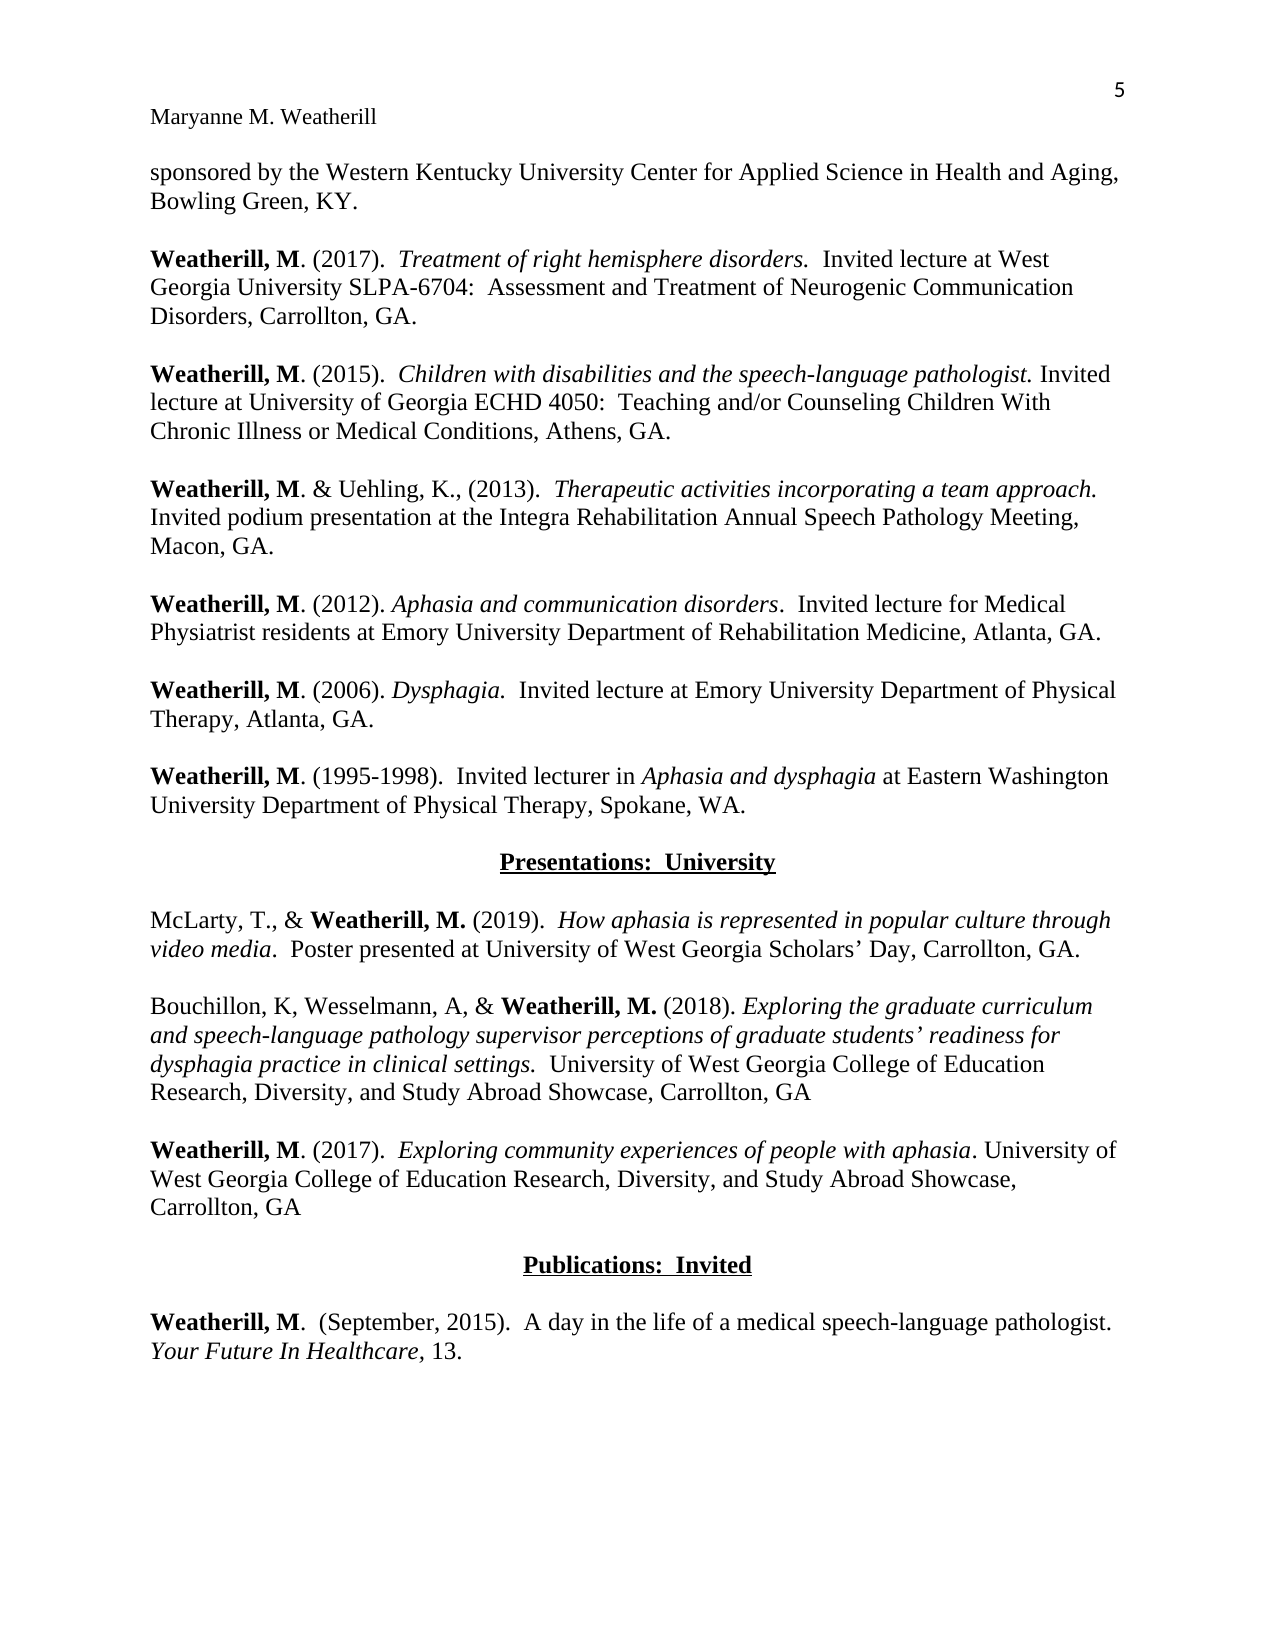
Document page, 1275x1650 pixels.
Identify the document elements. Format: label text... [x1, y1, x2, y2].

text Weatherill, M. (2017). Treatment of right hemisphere disorders. Invited lecture at West Georgia University SLPA-6704: Assessment and Treatment of Neurogenic Communication Disorders, Carrollton, GA. [150, 244, 1125, 330]
text Bouchillon, K, Wesselmann, A, & Weatherill, M. (2018). Exploring the graduate curriculum and speech-language pathology supervisor perceptions of graduate students’ readiness for dysphagia practice in clinical settings. University of West Georgia College of Education Research, Diversity, and Study Abroad Showcase, Carrollton, GA [150, 991, 1125, 1106]
text Weatherill, M. (September, 2015). A day in the life of a medical speech-language pathologist. Your Future In Healthcare, 13. [150, 1307, 1125, 1365]
text Weatherill, M. (2006). Dysphagia. Invited lecture at Emory University Department of Physical Therapy, Atlanta, GA. [150, 675, 1125, 732]
text Weatherill, M. (1995-1998). Invited lecturer in Aphasia and dysphagia at Eastern Washington University Department of Physical Therapy, Spokane, WA. [150, 761, 1125, 819]
text Publications: Invited [150, 1250, 1125, 1279]
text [150, 157, 1125, 215]
text Presentations: University [150, 847, 1125, 876]
text Weatherill, M. (2012). Aphasia and communication disorders. Invited lecture for Medical Physiatrist residents at Emory University Department of Rehabilitation Medicine, Atlanta, GA. [150, 589, 1125, 646]
text Weatherill, M. (2017). Exploring community experiences of people with aphasia. University of West Georgia College of Education Research, Diversity, and Study Abroad Showcase, Carrollton, GA [150, 1135, 1125, 1221]
text McLarty, T., & Weatherill, M. (2019). How aphasia is represented in popular culture through video media. Poster presented at University of West Georgia Scholars’ Day, Carrollton, GA. [150, 905, 1125, 962]
text Weatherill, M. & Uehling, K., (2013). Therapeutic activities incorporating a team approach. Invited podium presentation at the Integra Rehabilitation Annual Speech Pathology Meeting, Macon, GA. [150, 474, 1125, 560]
text Weatherill, M. (2015). Children with disabilities and the speech-language pathologist. Invited lecture at University of Georgia ECHD 4050: Teaching and/or Counseling Children With Chronic Illness or Medical Conditions, Athens, GA. [150, 359, 1125, 445]
